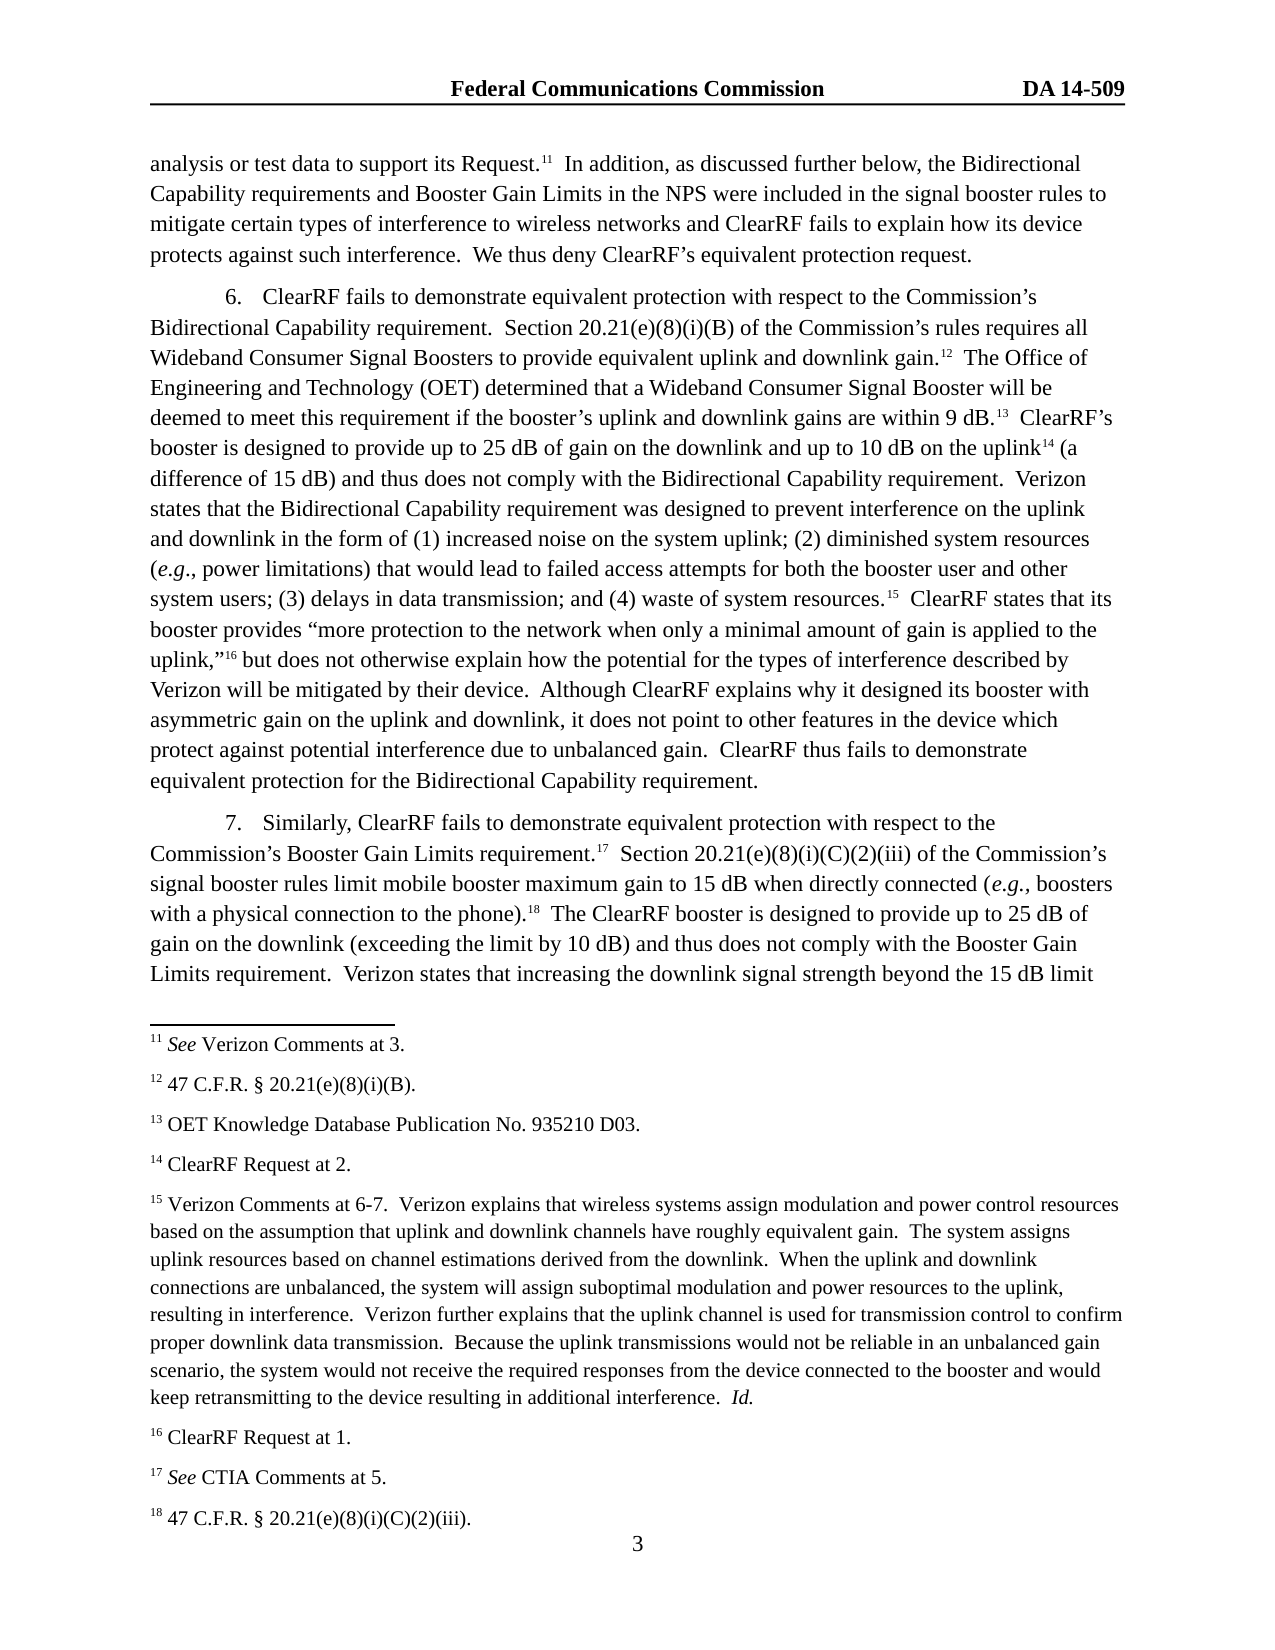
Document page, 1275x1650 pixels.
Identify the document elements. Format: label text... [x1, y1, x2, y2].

text ClearRF fails to demonstrate equivalent protection with respect to the Commission’s Bidirectional Capability requirement. Section 20.21(e)(8)(i)(B) of the Commission’s rules requires all Wideband Consumer Signal Boosters to provide equivalent uplink and downlink gain. The Office of Engineering and Technology (OET) determined that a Wideband Consumer Signal Booster will be deemed to meet this requirement if the booster’s uplink and downlink gains are within 9 dB. ClearRF’s booster is designed to provide up to 25 dB of gain on the downlink and up to 10 dB on the uplink (a difference of 15 dB) and thus does not comply with the Bidirectional Capability requirement. Verizon states that the Bidirectional Capability requirement was designed to prevent interference on the uplink and downlink in the form of (1) increased noise on the system uplink; (2) diminished system resources (e.g., power limitations) that would lead to failed access attempts for both the booster user and other system users; (3) delays in data transmission; and (4) waste of system resources. ClearRF states that its booster provides “more protection to the network when only a minimal amount of gain is applied to the uplink,” but does not otherwise explain how the potential for the types of interference described by Verizon will be mitigated by their device. Although ClearRF explains why it designed its booster with asymmetric gain on the uplink and downlink, it does not point to other features in the device which protect against potential interference due to unbalanced gain. ClearRF thus fails to demonstrate equivalent protection for the Bidirectional Capability requirement. [150, 283, 1125, 793]
text Similarly, ClearRF fails to demonstrate equivalent protection with respect to the Commission’s Booster Gain Limits requirement. Section 20.21(e)(8)(i)(C)(2)(iii) of the Commission’s signal booster rules limit mobile booster maximum gain to 15 dB when directly connected (e.g., boosters with a physical connection to the phone). The ClearRF booster is designed to provide up to 25 dB of gain on the downlink (exceeding the limit by 10 dB) and thus does not comply with the Booster Gain Limits requirement. Verizon states that increasing the downlink signal strength beyond the 15 dB limit established in the rules would create harmful interference to wireless networks. According to Verizon, when the booster and M2M device are in close proximity to network base stations, they would create excessive gain which would cause harmful interference by “making devices more sensitive to overload interference, increasing the noise floor of the devices, and reducing the dynamic range of devices connected to the booster.” ClearRF explains that its booster requires 25 dB of gain in the downlink to “maximize the data rate and keep a solid lock on the base station signal.” ClearRF states that “[t]he 25 dB of gain does not in any way affect the network or cause interference.” Such explanations and assertions, however, fail to address the issues raised by Verizon and are insufficient to demonstrate how ClearRF’s device protects against interference created by gain levels above those specified in the Commission’s rules. ClearRF thus fails to demonstrate that its signal booster provides equivalent protection to the NPS and we deny the Request. [150, 809, 1125, 987]
text We find that ClearRF fails to demonstrate that its wideband, direct-connect Consumer Signal Booster, ClearRF Model Number WRE2710, provides protection equivalent to that specified in Sections 20.21(e)(8)(i)(B) and 20.21(e)(8)(i)(C)(2)(iii) of the Commission’s rules. We note at the outset that the ClearRF Request lacks technical specificity regarding the proposed product. For example, there is no indication of the bands of operation, air interface(s) supported, or types of Machine-to-Machine (M2M) devices which can be connected to the ClearRF booster. Likewise, ClearRF provides no technical analysis or test data to support its Request. In addition, as discussed further below, the Bidirectional Capability requirements and Booster Gain Limits in the NPS were included in the signal booster rules to mitigate certain types of interference to wireless networks and ClearRF fails to explain how its device protects against such interference. We thus deny ClearRF’s equivalent protection request. [150, 150, 1125, 267]
